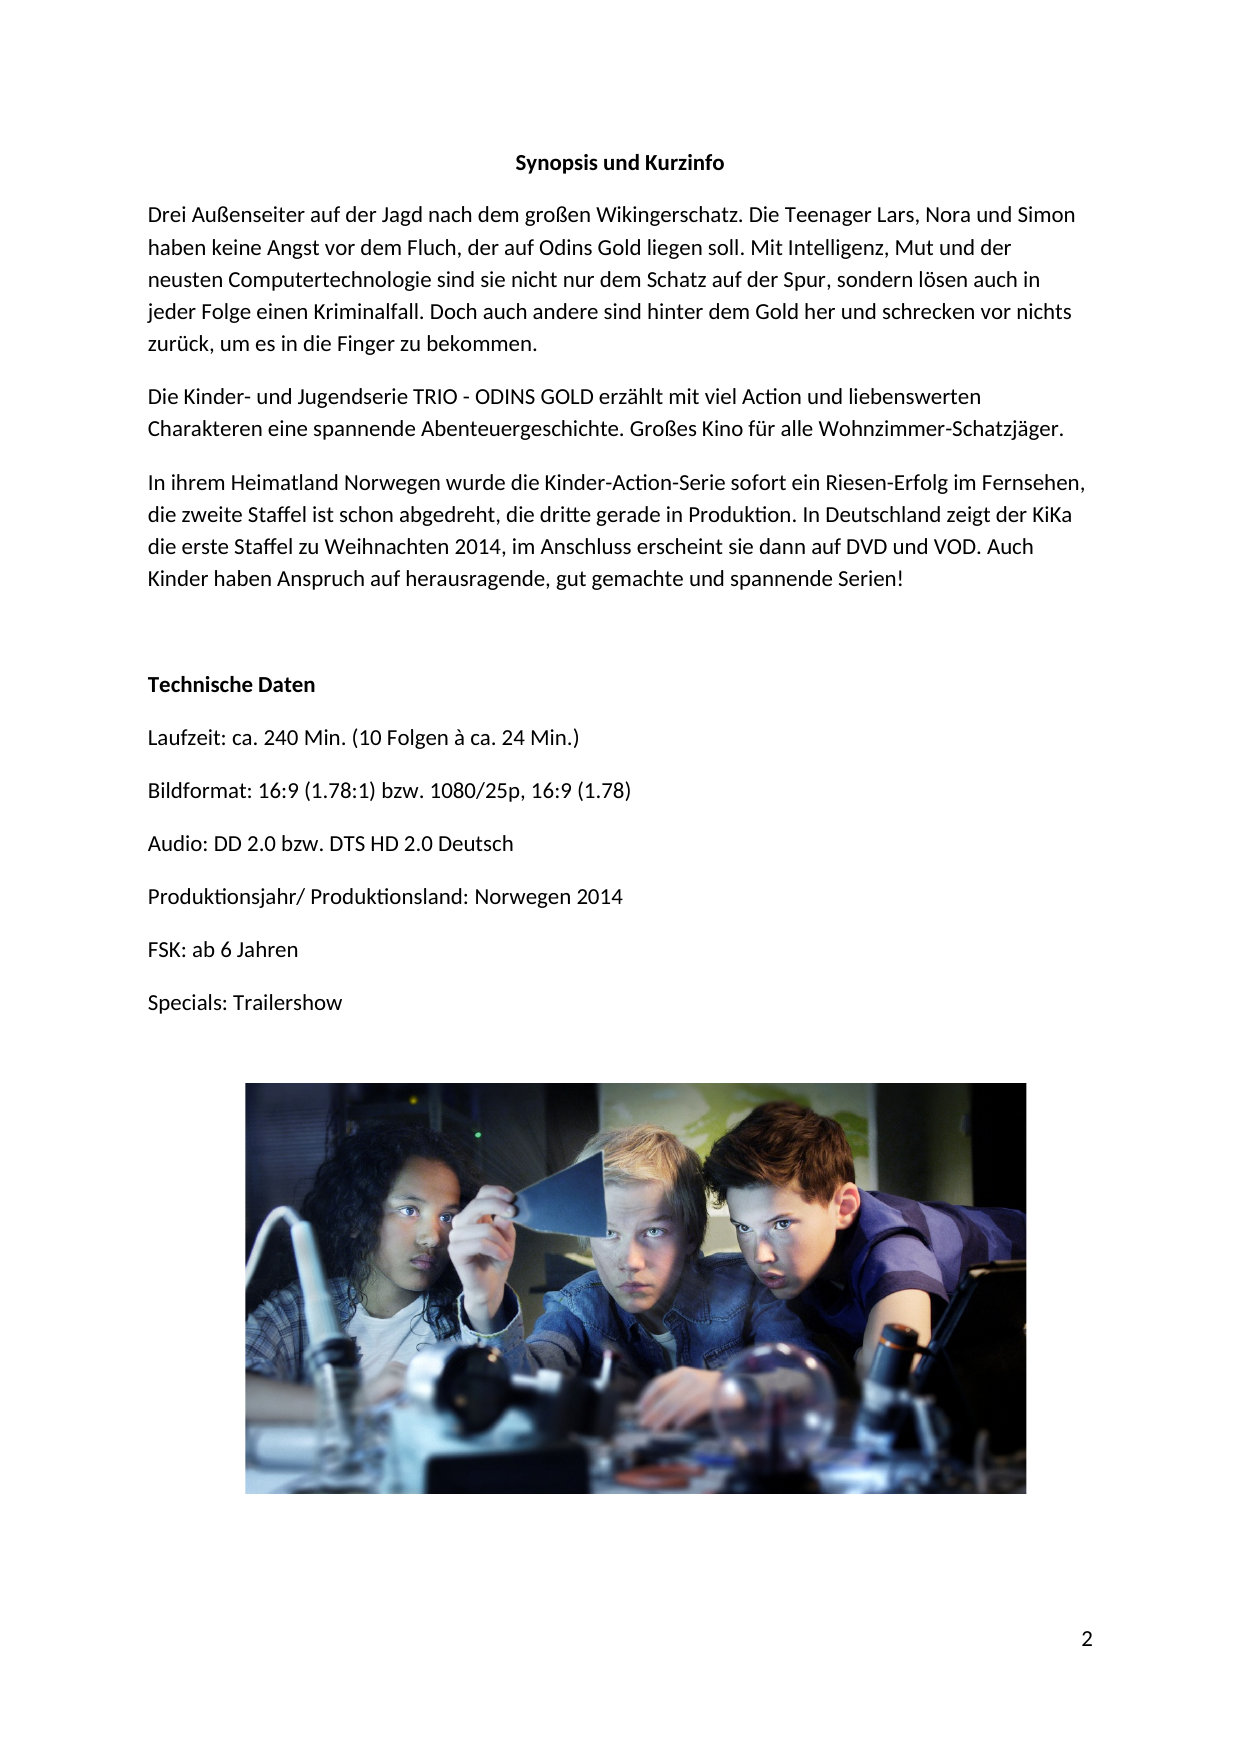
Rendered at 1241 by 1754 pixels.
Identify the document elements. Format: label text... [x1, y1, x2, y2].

picture [245, 1083, 1027, 1493]
text In ihrem Heimatland Norwegen wurde die Kinder-Action-Serie sofort ein Riesen-Erfolg im Fernsehen, die zweite Staffel ist schon abgedreht, die dritte gerade in Produktion. In Deutschland zeigt der KiKa die erste Staffel zu Weihnachten 2014, im Anschluss erscheint sie dann auf DVD und VOD. Auch Kinder haben Anspruch auf herausragende, gut gemachte und spannende Serien! [148, 468, 1093, 592]
text Bildformat: 16:9 (1.78:1) bzw. 1080/25p, 16:9 (1.78) [148, 776, 1093, 804]
text Specials: Trailershow [148, 988, 1093, 1016]
text Produktionsjahr/ Produktionsland: Norwegen 2014 [148, 882, 1093, 910]
text Drei Außenseiter auf der Jagd nach dem großen Wikingerschatz. Die Teenager Lars, Nora und Simon haben keine Angst vor dem Fluch, der auf Odins Gold liegen soll. Mit Intelligenz, Mut und der neusten Computertechnologie sind sie nicht nur dem Schatz auf der Spur, sondern lösen auch in jeder Folge einen Kriminalfall. Doch auch andere sind hinter dem Gold her und schrecken vor nichts zurück, um es in die Finger zu bekommen. [148, 201, 1093, 357]
text Technische Daten [148, 670, 1093, 698]
text Audio: DD 2.0 bzw. DTS HD 2.0 Deutsch [148, 829, 1093, 857]
text Synopsis und Kurzinfo [148, 148, 1093, 176]
text FSK: ab 6 Jahren [148, 935, 1093, 963]
text Laufzeit: ca. 240 Min. (10 Folgen à ca. 24 Min.) [148, 723, 1093, 751]
text Die Kinder- und Jugendserie TRIO - ODINS GOLD erzählt mit viel Action und liebenswerten Charakteren eine spannende Abenteuergeschichte. Großes Kino für alle Wohnzimmer-Schatzjäger. [148, 382, 1093, 443]
